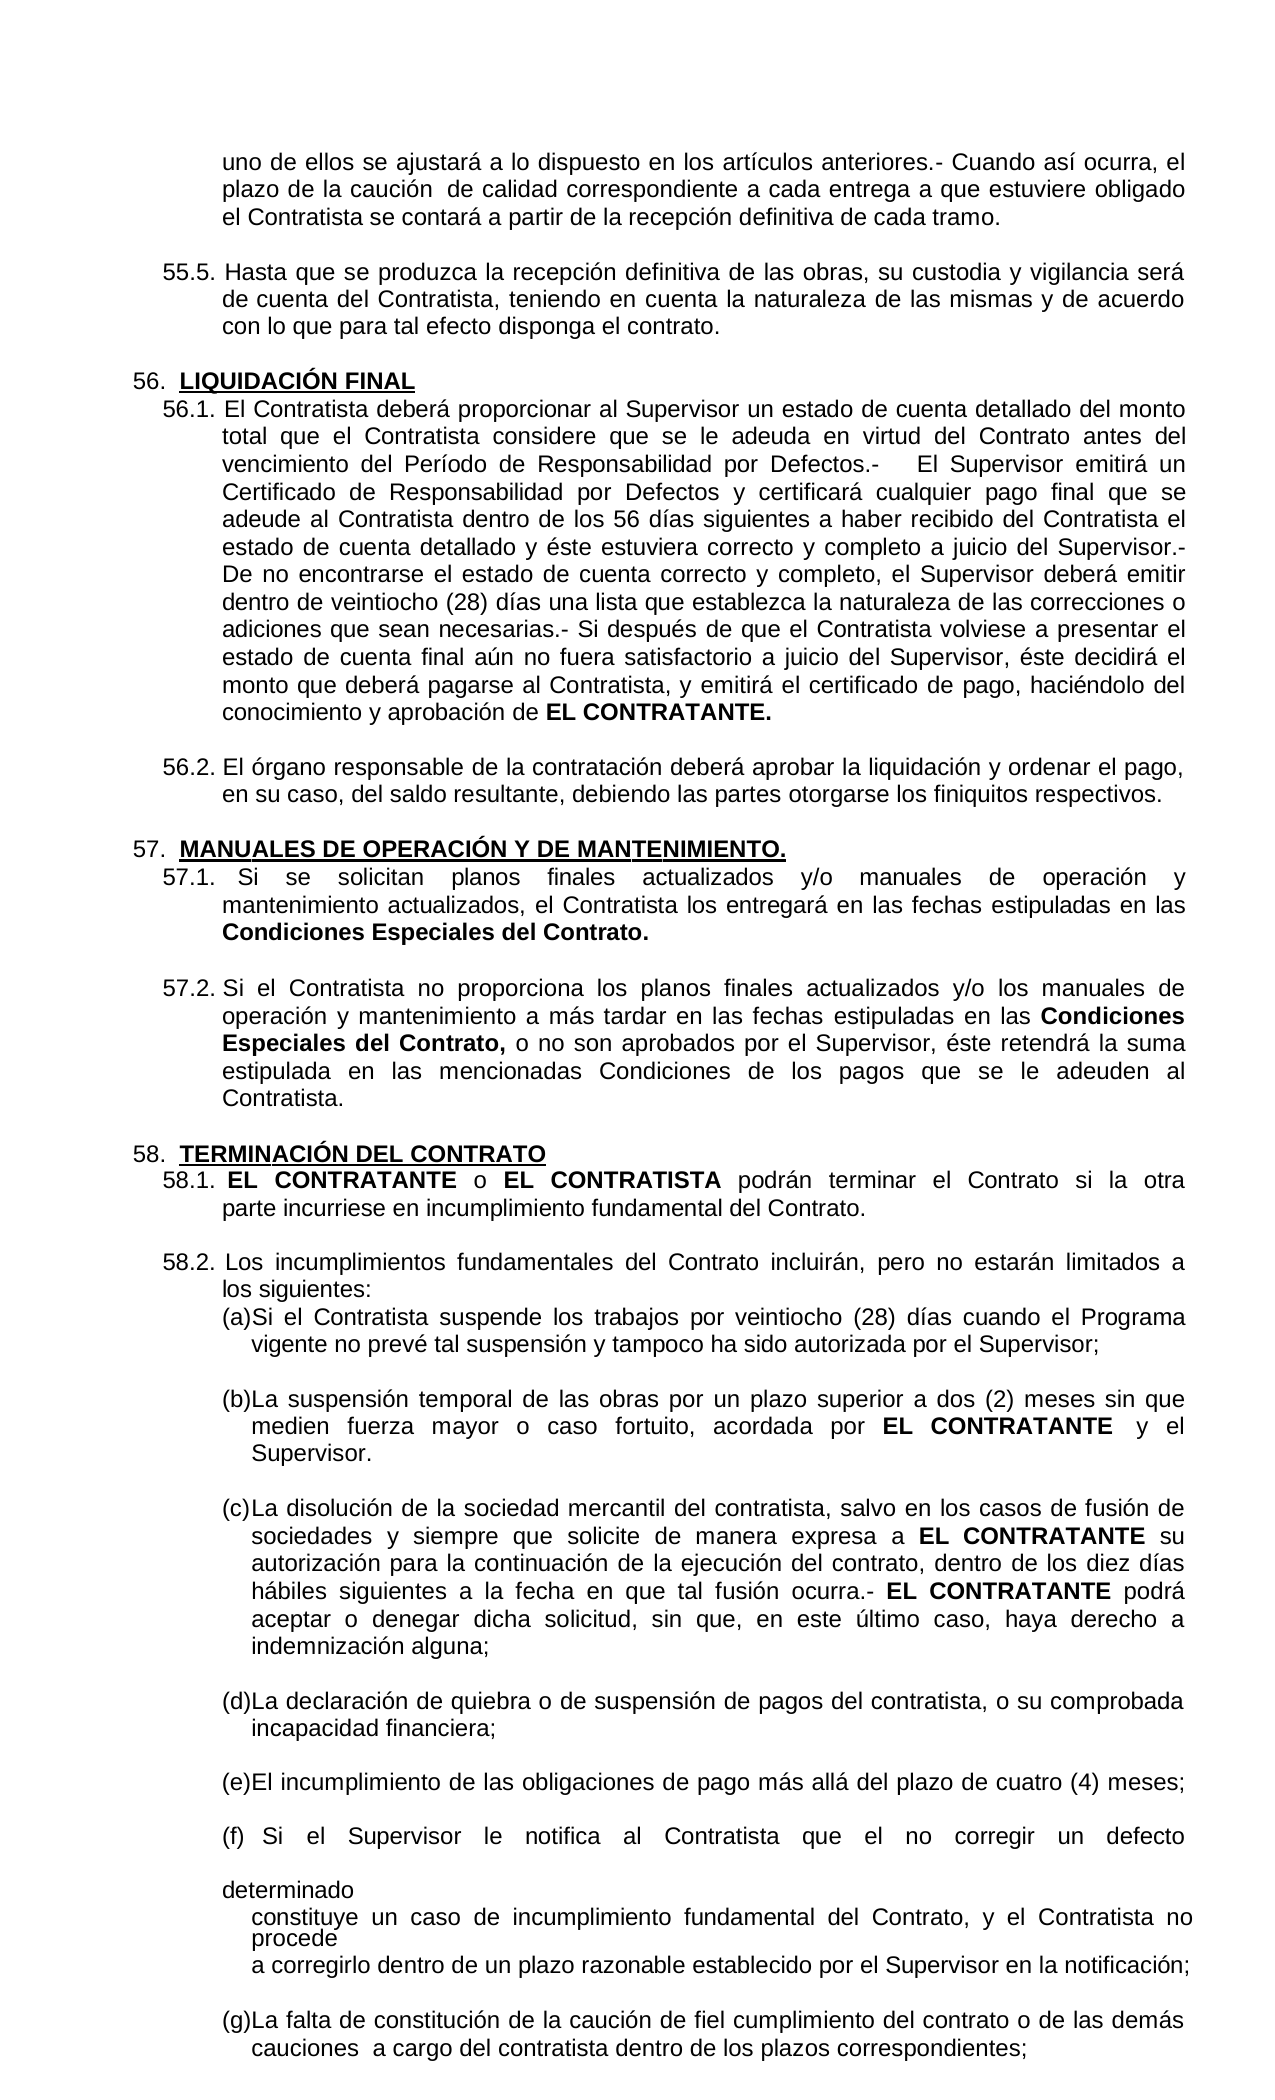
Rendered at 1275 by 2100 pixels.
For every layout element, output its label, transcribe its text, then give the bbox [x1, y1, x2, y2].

text 56. LIQUIDACIÓN FINAL [133, 367, 1194, 394]
text 57.2. Si el Contratista no proporciona los planos finales actualizados y/o los manuales de operación y mantenimiento a más tardar en las fechas estipuladas en las Condiciones Especiales del Contrato, o no son aprobados por el Supervisor, éste retendrá la suma estipulada en las mencionadas Condiciones de los pagos que se le adeuden al Contratista. [162, 974, 1186, 1112]
text (c)La disolución de la sociedad mercantil del contratista, salvo en los casos de fusión de sociedades y siempre que solicite de manera expresa a EL CONTRATANTE su autorización para la continuación de la ejecución del contrato, dentro de los diez días hábiles siguientes a la fecha en que tal fusión ocurra.- EL CONTRATANTE podrá aceptar o denegar dicha solicitud, sin que, en este último caso, haya derecho a indemnización alguna; [222, 1494, 1185, 1660]
text 55.5. Hasta que se produzca la recepción definitiva de las obras, su custodia y vigilancia será de cuenta del Contratista, teniendo en cuenta la naturaleza de las mismas y de acuerdo con lo que para tal efecto disponga el contrato. [162, 258, 1185, 340]
text (a)Si el Contratista suspende los trabajos por veintiocho (28) días cuando el Programa vigente no prevé tal suspensión y tampoco ha sido autorizada por el Supervisor; [222, 1303, 1186, 1357]
text 56.2. El órgano responsable de la contratación deberá aprobar la liquidación y ordenar el pago, en su caso, del saldo resultante, debiendo las partes otorgarse los finiquitos respectivos. [162, 754, 1185, 808]
text constituye un caso de incumplimiento fundamental del Contrato, y el Contratista no procede [251, 1910, 1194, 1951]
text (d)La declaración de quiebra o de suspensión de pagos del contratista, o su comprobada incapacidad financiera; [222, 1688, 1184, 1742]
text (b)La suspensión temporal de las obras por un plazo superior a dos (2) meses sin que medien fuerza mayor o caso fortuito, acordada por EL CONTRATANTE y el Supervisor. [222, 1386, 1185, 1467]
text (g)La falta de constitución de la caución de fiel cumplimiento del contrato o de las demás cauciones a cargo del contratista dentro de los plazos correspondientes; [222, 2006, 1185, 2061]
text 57. MANUALES DE OPERACIÓN Y DE MANTENIMIENTO. [133, 835, 1194, 863]
text 58.1. EL CONTRATANTE o EL CONTRATISTA podrán terminar el Contrato si la otra parte incurriese en incumplimiento fundamental del Contrato. [162, 1167, 1186, 1221]
text uno de ellos se ajustará a lo dispuesto en los artículos anteriores.- Cuando así ocurra, el plazo de la caución de calidad correspondiente a cada entrega a que estuviere obligado el Contratista se contará a partir de la recepción definitiva de cada tramo. [222, 147, 1185, 230]
text 58.2. Los incumplimientos fundamentales del Contrato incluirán, pero no estarán limitados a los siguientes: [162, 1249, 1186, 1303]
text a corregirlo dentro de un plazo razonable establecido por el Supervisor en la notificación; [251, 1951, 1194, 1978]
text 56.1. El Contratista deberá proporcionar al Supervisor un estado de cuenta detallado del monto total que el Contratista considere que se le adeuda en virtud del Contrato antes del vencimiento del Período de Responsabilidad por Defectos.- El Supervisor emitirá un Certificado de Responsabilidad por Defectos y certificará cualquier pago final que se adeude al Contratista dentro de los 56 días siguientes a haber recibido del Contratista el estado de cuenta detallado y éste estuviera correcto y completo a juicio del Supervisor.- De no encontrarse el estado de cuenta correcto y completo, el Supervisor deberá emitir dentro de veintiocho (28) días una lista que establezca la naturaleza de las correcciones o adiciones que sean necesarias.- Si después de que el Contratista volviese a presentar el estado de cuenta final aún no fuera satisfactorio a juicio del Supervisor, éste decidirá el monto que deberá pagarse al Contratista, y emitirá el certificado de pago, haciéndolo del conocimiento y aprobación de EL CONTRATANTE. [162, 394, 1186, 726]
text 57.1. Si se solicitan planos finales actualizados y/o manuales de operación y mantenimiento actualizados, el Contratista los entregará en las fechas estipuladas en las Condiciones Especiales del Contrato. [162, 863, 1186, 946]
text (e)El incumplimiento de las obligaciones de pago más allá del plazo de cuatro (4) meses; (f) Si el Supervisor le notifica al Contratista que el no corregir un defecto determinado [222, 1747, 1186, 1910]
text 58. TERMINACIÓN DEL CONTRATO [133, 1139, 1194, 1167]
